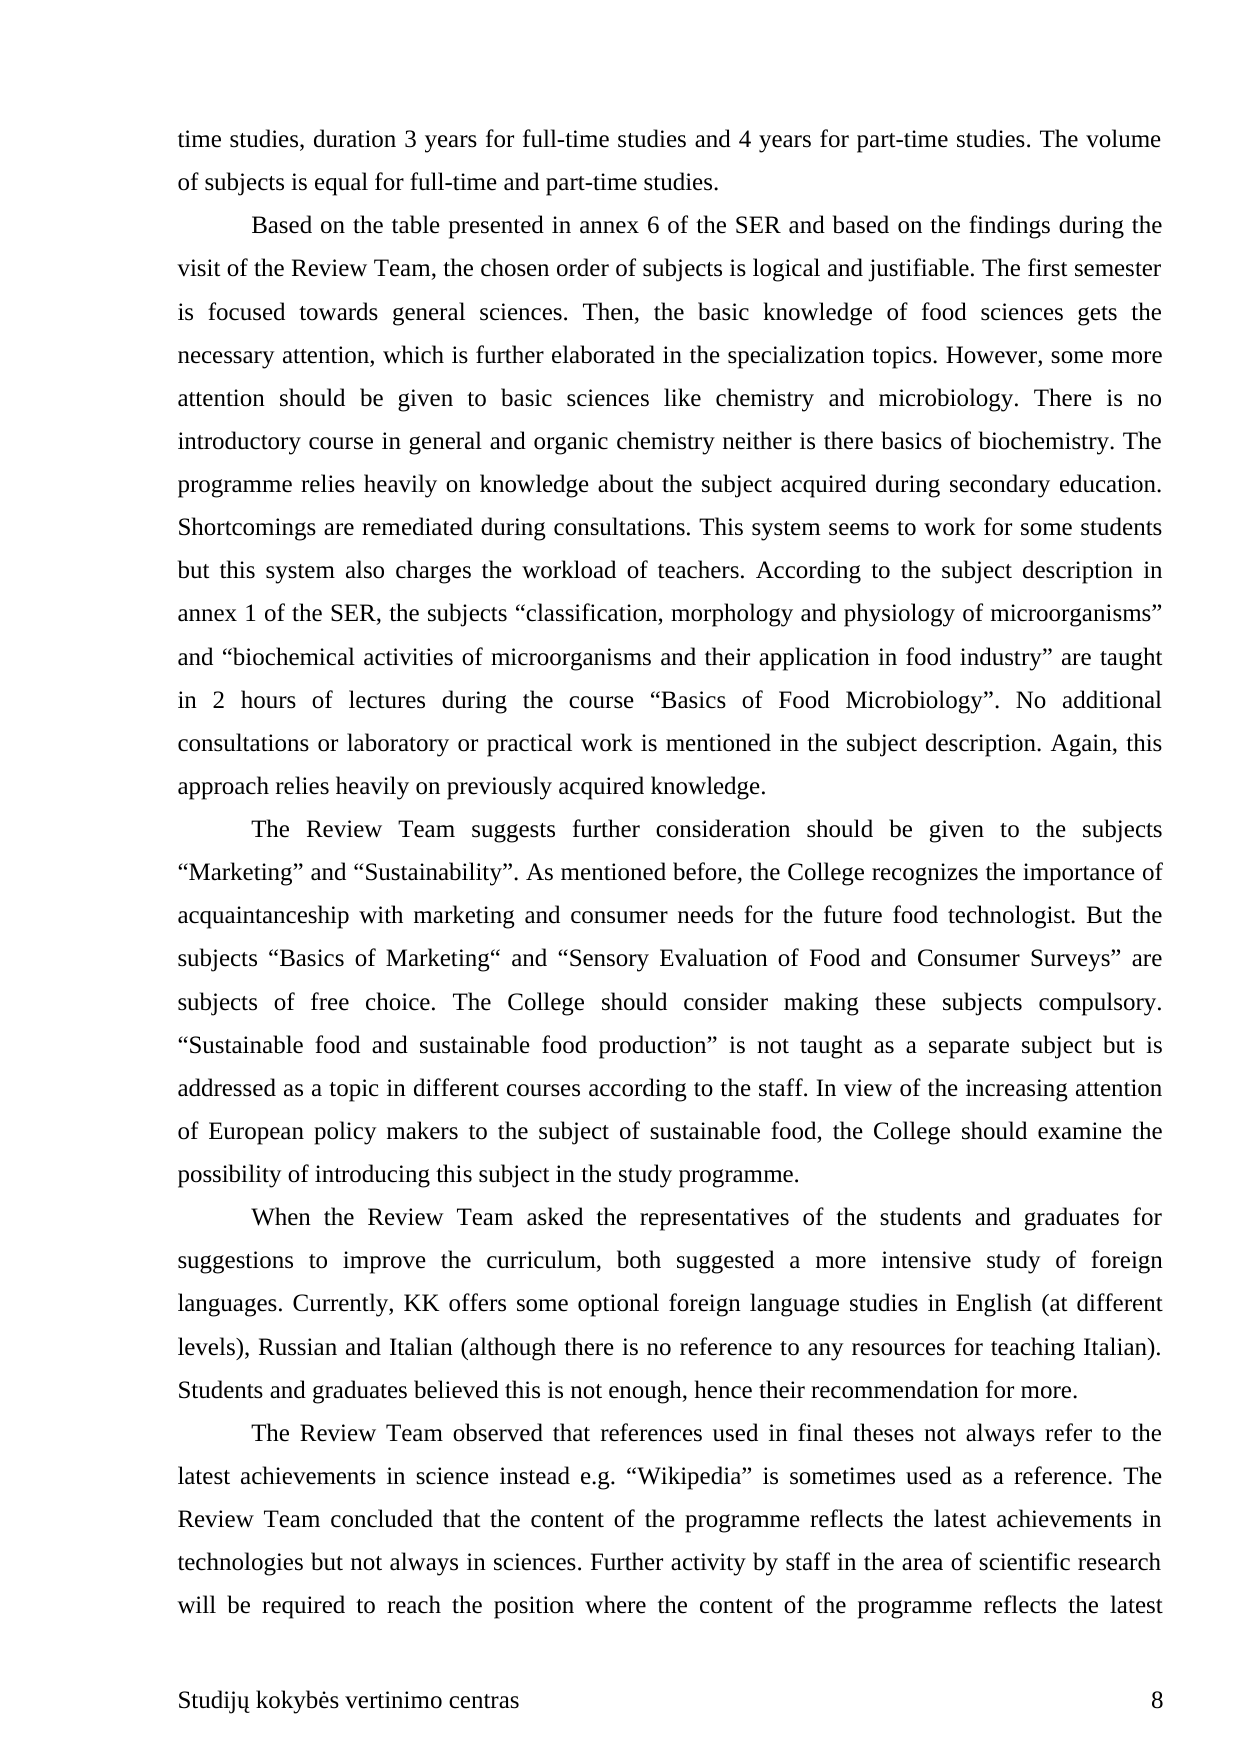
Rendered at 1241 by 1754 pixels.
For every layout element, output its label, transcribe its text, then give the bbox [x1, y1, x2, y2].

text The Review Team suggests further consideration should be given to the subjects “Marketing” and “Sustainability”. As mentioned before, the College recognizes the importance of acquaintanceship with marketing and consumer needs for the future food technologist. But the subjects “Basics of Marketing“ and “Sensory Evaluation of Food and Consumer Surveys” are subjects of free choice. The College should consider making these subjects compulsory. “Sustainable food and sustainable food production” is not taught as a separate subject but is addressed as a topic in different courses according to the staff. In view of the increasing attention of European policy makers to the subject of sustainable food, the College should examine the possibility of introducing this subject in the study programme. [177, 814, 1163, 1188]
text When the Review Team asked the representatives of the students and graduates for suggestions to improve the curriculum, both suggested a more intensive study of foreign languages. Currently, KK offers some optional foreign language studies in English (at different levels), Russian and Italian (although there is no reference to any resources for teaching Italian). Students and graduates believed this is not enough, hence their recommendation for more. [177, 1202, 1163, 1403]
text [177, 124, 1163, 196]
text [177, 1418, 1163, 1619]
text Based on the table presented in annex 6 of the SER and based on the findings during the visit of the Review Team, the chosen order of subjects is logical and justifiable. The first semester is focused towards general sciences. Then, the basic knowledge of food sciences gets the necessary attention, which is further elaborated in the specialization topics. However, some more attention should be given to basic sciences like chemistry and microbiology. There is no introductory course in general and organic chemistry neither is there basics of biochemistry. The programme relies heavily on knowledge about the subject acquired during secondary education. Shortcomings are remediated during consultations. This system seems to work for some students but this system also charges the workload of teachers. According to the subject description in annex 1 of the SER, the subjects “classification, morphology and physiology of microorganisms” and “biochemical activities of microorganisms and their application in food industry” are taught in 2 hours of lectures during the course “Basics of Food Microbiology”. No additional consultations or laboratory or practical work is mentioned in the subject description. Again, this approach relies heavily on previously acquired knowledge. [177, 210, 1163, 800]
